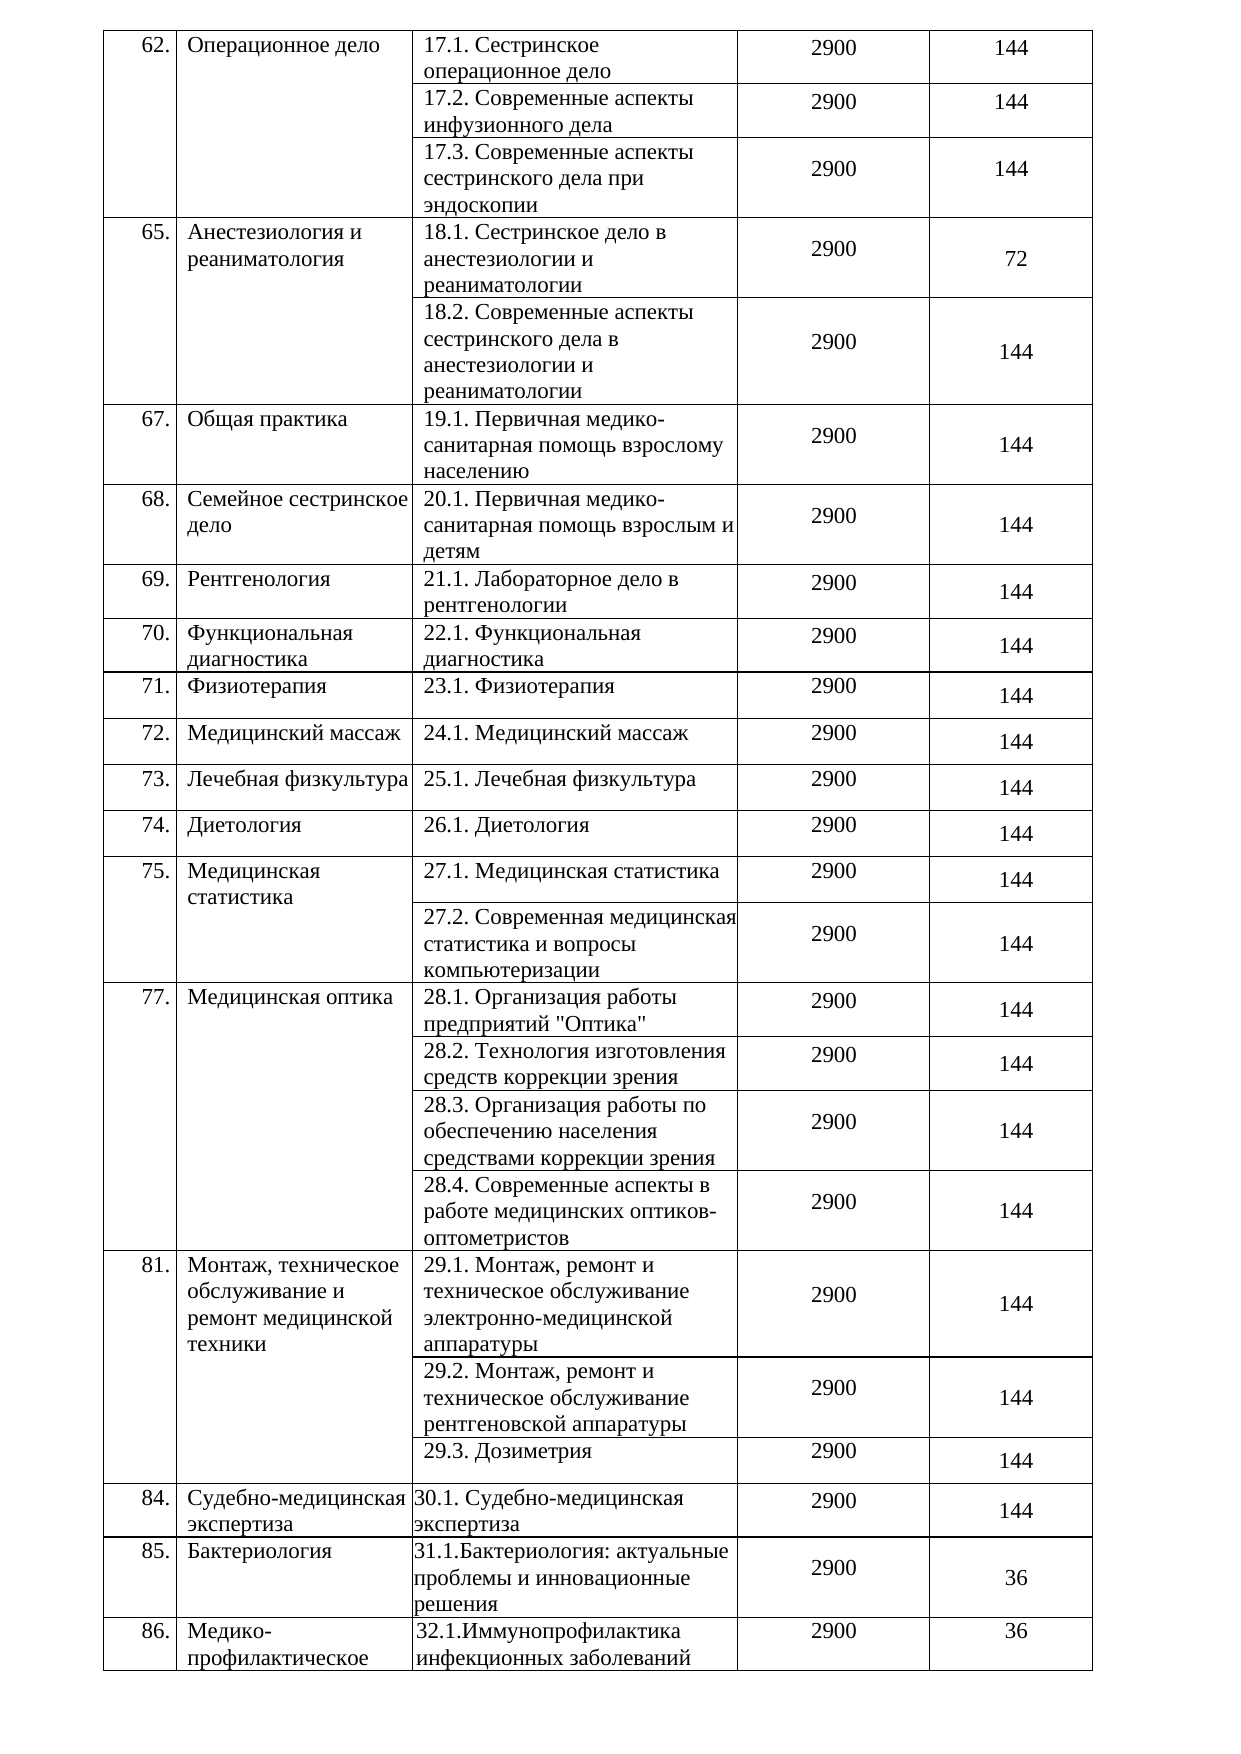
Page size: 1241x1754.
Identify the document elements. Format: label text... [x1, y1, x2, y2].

table_cell 2900 [738, 298, 929, 404]
table_cell 30.1. Судебно-медицинская экспертиза [413, 1484, 737, 1536]
table_cell 144 [930, 298, 1092, 404]
table_cell 2900 [738, 857, 929, 902]
table_cell 26.1. Диетология [413, 811, 737, 856]
table_cell [104, 673, 176, 718]
table_cell 2900 [738, 218, 929, 297]
table_cell Операционное дело [177, 31, 412, 217]
table_cell 144 [930, 673, 1092, 718]
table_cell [413, 1618, 737, 1670]
table_cell Диетология [177, 811, 412, 856]
table_cell [104, 719, 176, 764]
table_cell Бактериология [177, 1538, 412, 1617]
table_cell 2900 [738, 673, 929, 718]
table_cell 2900 [738, 1538, 929, 1617]
table_cell 144 [930, 811, 1092, 856]
table_cell Медицинская статистика [177, 857, 412, 982]
table_cell [104, 485, 176, 564]
table_cell 2900 [738, 811, 929, 856]
table_cell 17.2. Современные аспекты инфузионного дела [413, 84, 737, 137]
table_cell 36 [930, 1618, 1092, 1670]
table_cell 144 [930, 138, 1092, 217]
table_cell 144 [930, 903, 1092, 982]
table_cell 2900 [738, 1037, 929, 1090]
table_cell 22.1. Функциональная диагностика [413, 619, 737, 671]
table_cell 2900 [738, 1091, 929, 1170]
table_cell 17.3. Современные аспекты сестринского дела при эндоскопии [413, 138, 737, 217]
table_cell [104, 811, 176, 856]
table_cell 2900 [738, 719, 929, 764]
table_cell Медицинская оптика [177, 983, 412, 1250]
table_cell [104, 405, 176, 484]
table_cell 144 [930, 405, 1092, 484]
table_cell 144 [930, 857, 1092, 902]
table_cell 144 [930, 84, 1092, 137]
table_cell Лечебная физкультура [177, 765, 412, 810]
table_cell 144 [930, 1171, 1092, 1250]
table_cell 2900 [738, 565, 929, 618]
table_cell 29.1. Монтаж, ремонт и техническое обслуживание электронно-медицинской аппаратуры [413, 1251, 737, 1356]
table_cell 144 [930, 1358, 1092, 1437]
table_cell 29.3. Дозиметрия [413, 1438, 737, 1483]
table_cell 17.1. Сестринское операционное дело [413, 31, 737, 83]
table_cell [104, 1538, 176, 1617]
table_cell 2900 [738, 619, 929, 671]
table_cell 18.2. Современные аспекты сестринского дела в анестезиологии и реаниматологии [413, 298, 737, 404]
table_cell 28.3. Организация работы по обеспечению населения средствами коррекции зрения [413, 1091, 737, 1170]
table_cell 144 [930, 1091, 1092, 1170]
table_cell 2900 [738, 1438, 929, 1483]
table_cell [104, 1484, 176, 1536]
table_cell 72 [930, 218, 1092, 297]
table_cell 31.1.Бактериология: актуальные проблемы и инновационные решения [413, 1538, 737, 1617]
table_cell 2900 [738, 138, 929, 217]
table_cell 2900 [738, 1171, 929, 1250]
table_cell 18.1. Сестринское дело в анестезиологии и реаниматологии [413, 218, 737, 297]
table_cell 2900 [738, 485, 929, 564]
table_cell Рентгенология [177, 565, 412, 618]
table_cell 144 [930, 765, 1092, 810]
table_cell 27.1. Медицинская статистика [413, 857, 737, 902]
table_cell 20.1. Первичная медико-санитарная помощь взрослым и детям [413, 485, 737, 564]
table_cell Семейное сестринское дело [177, 485, 412, 564]
table_cell 21.1. Лабораторное дело в рентгенологии [413, 565, 737, 618]
table_cell [104, 619, 176, 671]
table_cell 144 [930, 1037, 1092, 1090]
table_cell 2900 [738, 1358, 929, 1437]
table_cell Физиотерапия [177, 673, 412, 718]
table_cell 144 [930, 719, 1092, 764]
table_cell 25.1. Лечебная физкультура [413, 765, 737, 810]
table_cell 2900 [738, 983, 929, 1036]
table_cell 144 [930, 1484, 1092, 1536]
table_cell [104, 218, 176, 404]
table_cell 2900 [738, 765, 929, 810]
table_cell 28.1. Организация работы предприятий "Оптика" [413, 983, 737, 1036]
table_cell 2900 [738, 1484, 929, 1536]
table_cell [104, 983, 176, 1250]
table_cell 144 [930, 619, 1092, 671]
table_cell 144 [930, 1251, 1092, 1356]
table_cell 24.1. Медицинский массаж [413, 719, 737, 764]
table_cell Судебно-медицинская экспертиза [177, 1484, 412, 1536]
table_cell Медицинский массаж [177, 719, 412, 764]
table_cell Общая практика [177, 405, 412, 484]
table_cell Анестезиология и реаниматология [177, 218, 412, 404]
table_cell 144 [930, 983, 1092, 1036]
table_cell Функциональная диагностика [177, 619, 412, 671]
table_cell 144 [930, 31, 1092, 83]
table_cell [104, 857, 176, 982]
table_cell 2900 [738, 1618, 929, 1670]
table_cell 2900 [738, 84, 929, 137]
table_cell [104, 31, 176, 217]
table_cell 2900 [738, 31, 929, 83]
table_cell 2900 [738, 405, 929, 484]
table_cell 144 [930, 485, 1092, 564]
table_cell 36 [930, 1538, 1092, 1617]
table_cell 28.4. Современные аспекты в работе медицинских оптиков-оптометристов [413, 1171, 737, 1250]
table_cell [104, 765, 176, 810]
table_cell 144 [930, 565, 1092, 618]
table_cell 19.1. Первичная медико-санитарная помощь взрослому населению [413, 405, 737, 484]
table_cell 29.2. Монтаж, ремонт и техническое обслуживание рентгеновской аппаратуры [413, 1358, 737, 1437]
table_cell Монтаж, техническое обслуживание и ремонт медицинской техники [177, 1251, 412, 1483]
table_cell 2900 [738, 903, 929, 982]
table_cell [104, 1618, 176, 1670]
table_cell 28.2. Технология изготовления средств коррекции зрения [413, 1037, 737, 1090]
table_cell 2900 [738, 1251, 929, 1356]
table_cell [177, 1618, 412, 1670]
table_cell 27.2. Современная медицинская статистика и вопросы компьютеризации [413, 903, 737, 982]
table_cell [104, 565, 176, 618]
table_cell 23.1. Физиотерапия [413, 673, 737, 718]
table_cell 144 [930, 1438, 1092, 1483]
table_cell [104, 1251, 176, 1483]
